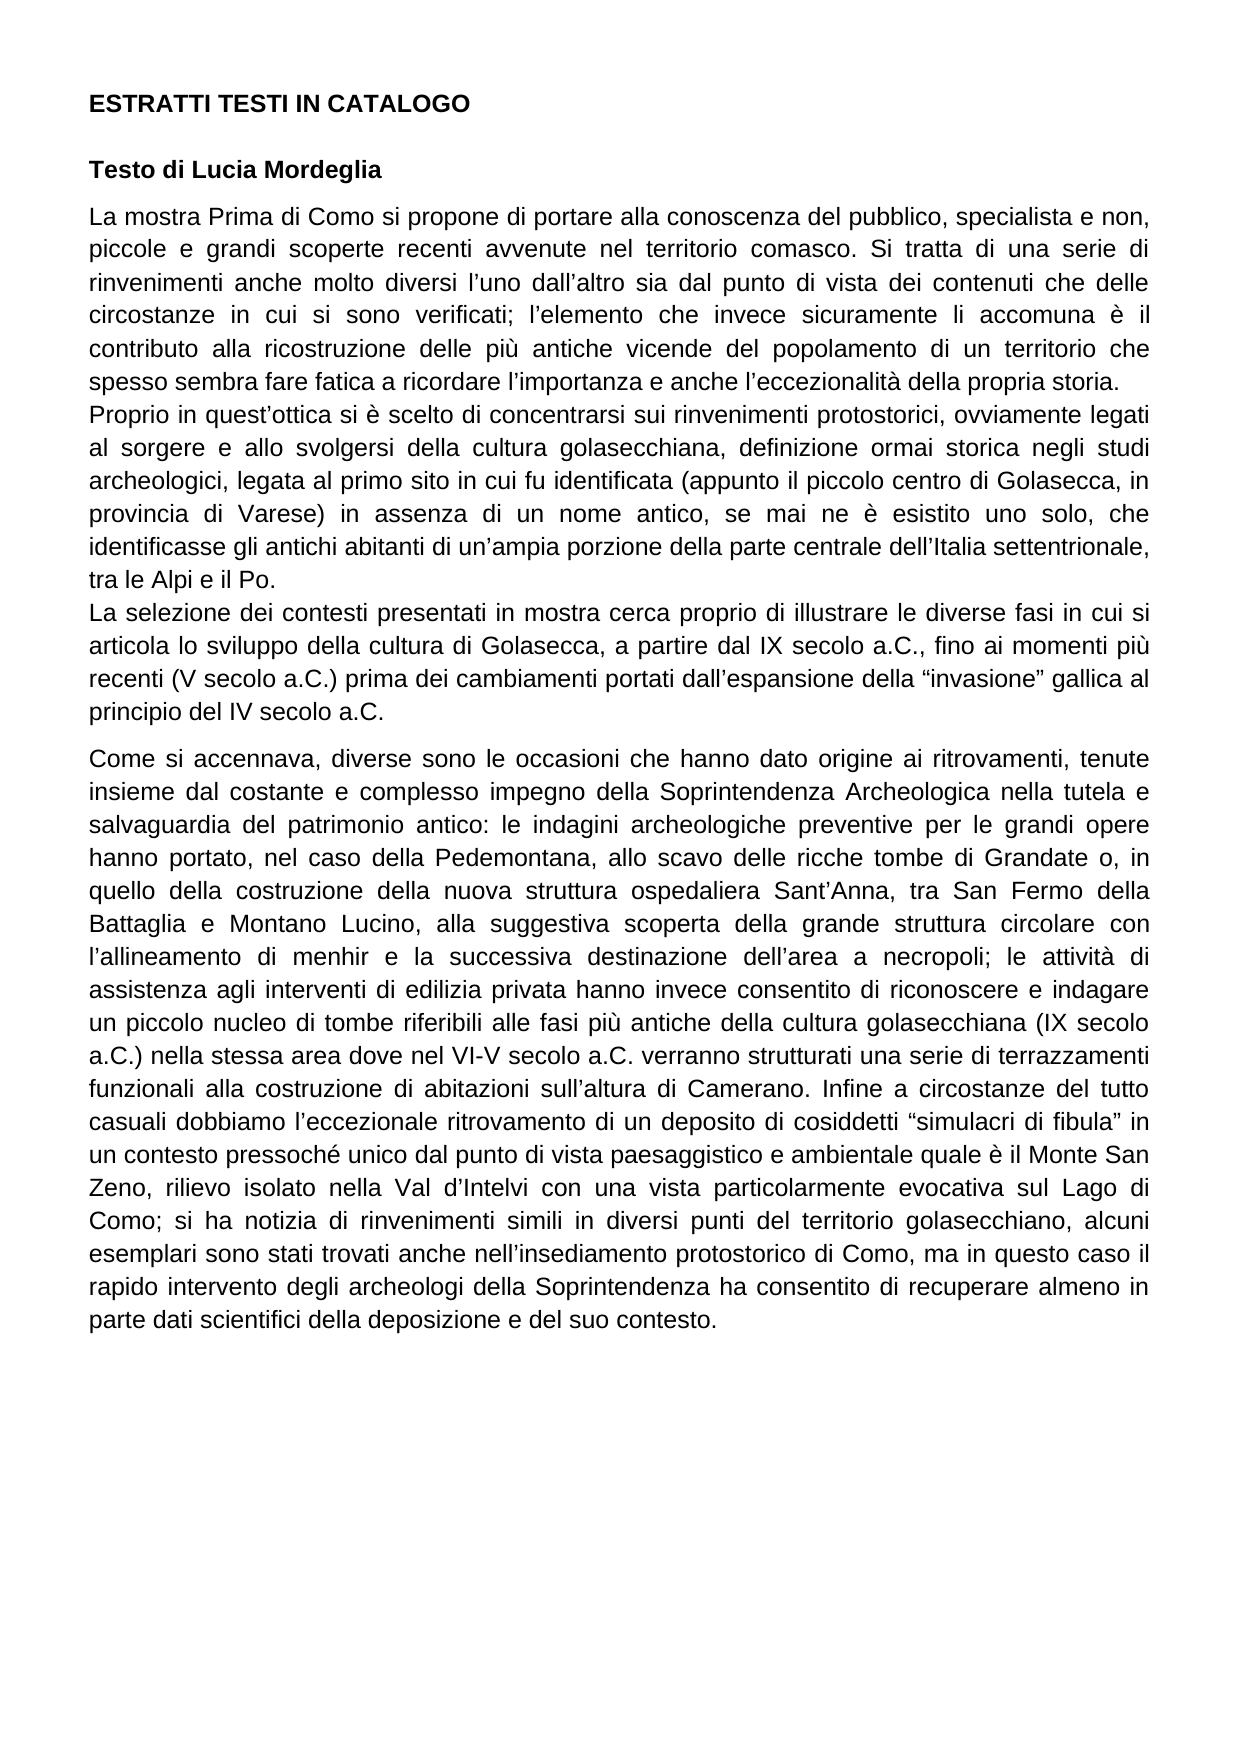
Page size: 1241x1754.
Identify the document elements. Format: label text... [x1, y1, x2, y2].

text La mostra Prima di Como si propone di portare alla conoscenza del pubblico, specialista e non, piccole e grandi scoperte recenti avvenute nel territorio comasco. Si tratta di una serie di rinvenimenti anche molto diversi l’uno dall’altro sia dal punto di vista dei contenuti che delle circostanze in cui si sono verificati; l’elemento che invece sicuramente li accomuna è il contributo alla ricostruzione delle più antiche vicende del popolamento di un territorio che spesso sembra fare fatica a ricordare l’importanza e anche l’eccezionalità della propria storia. [89, 201, 1152, 395]
text Come si accennava, diverse sono le occasioni che hanno dato origine ai ritrovamenti, tenute insieme dal costante e complesso impegno della Soprintendenza Archeologica nella tutela e salvaguardia del patrimonio antico: le indagini archeologiche preventive per le grandi opere hanno portato, nel caso della Pedemontana, allo scavo delle ricche tombe di Grandate o, in quello della costruzione della nuova struttura ospedaliera Sant’Anna, tra San Fermo della Battaglia e Montano Lucino, alla suggestiva scoperta della grande struttura circolare con l’allineamento di menhir e la successiva destinazione dell’area a necropoli; le attività di assistenza agli interventi di edilizia privata hanno invece consentito di riconoscere e indagare un piccolo nucleo di tombe riferibili alle fasi più antiche della cultura golasecchiana (IX secolo a.C.) nella stessa area dove nel VI-V secolo a.C. verranno strutturati una serie di terrazzamenti funzionali alla costruzione di abitazioni sull’altura di Camerano. Infine a circostanze del tutto casuali dobbiamo l’eccezionale ritrovamento di un deposito di cosiddetti “simulacri di fibula” in un contesto pressoché unico dal punto di vista paesaggistico e ambientale quale è il Monte San Zeno, rilievo isolato nella Val d’Intelvi con una vista particolarmente evocativa sul Lago di Como; si ha notizia di rinvenimenti simili in diversi punti del territorio golasecchiano, alcuni esemplari sono stati trovati anche nell’insediamento protostorico di Como, ma in questo caso il rapido intervento degli archeologi della Soprintendenza ha consentito di recuperare almeno in parte dati scientifici della deposizione e del suo contesto. [89, 743, 1152, 1334]
text Testo di Lucia Mordeglia [89, 155, 1152, 183]
text Proprio in quest’ottica si è scelto di concentrarsi sui rinvenimenti protostorici, ovviamente legati al sorgere e allo svolgersi della cultura golasecchiana, definizione ormai storica negli studi archeologici, legata al primo sito in cui fu identificata (appunto il piccolo centro di Golasecca, in provincia di Varese) in assenza di un nome antico, se mai ne è esistito uno solo, che identificasse gli antichi abitanti di un’ampia porzione della parte centrale dell’Italia settentrionale, tra le Alpi e il Po. [89, 399, 1152, 593]
text La selezione dei contesti presentati in mostra cerca proprio di illustrare le diverse fasi in cui si articola lo sviluppo della cultura di Golasecca, a partire dal IX secolo a.C., fino ai momenti più recenti (V secolo a.C.) prima dei cambiamenti portati dall’espansione della “invasione” gallica al principio del IV secolo a.C. [89, 598, 1152, 726]
text ESTRATTI TESTI IN CATALOGO [89, 89, 1152, 117]
